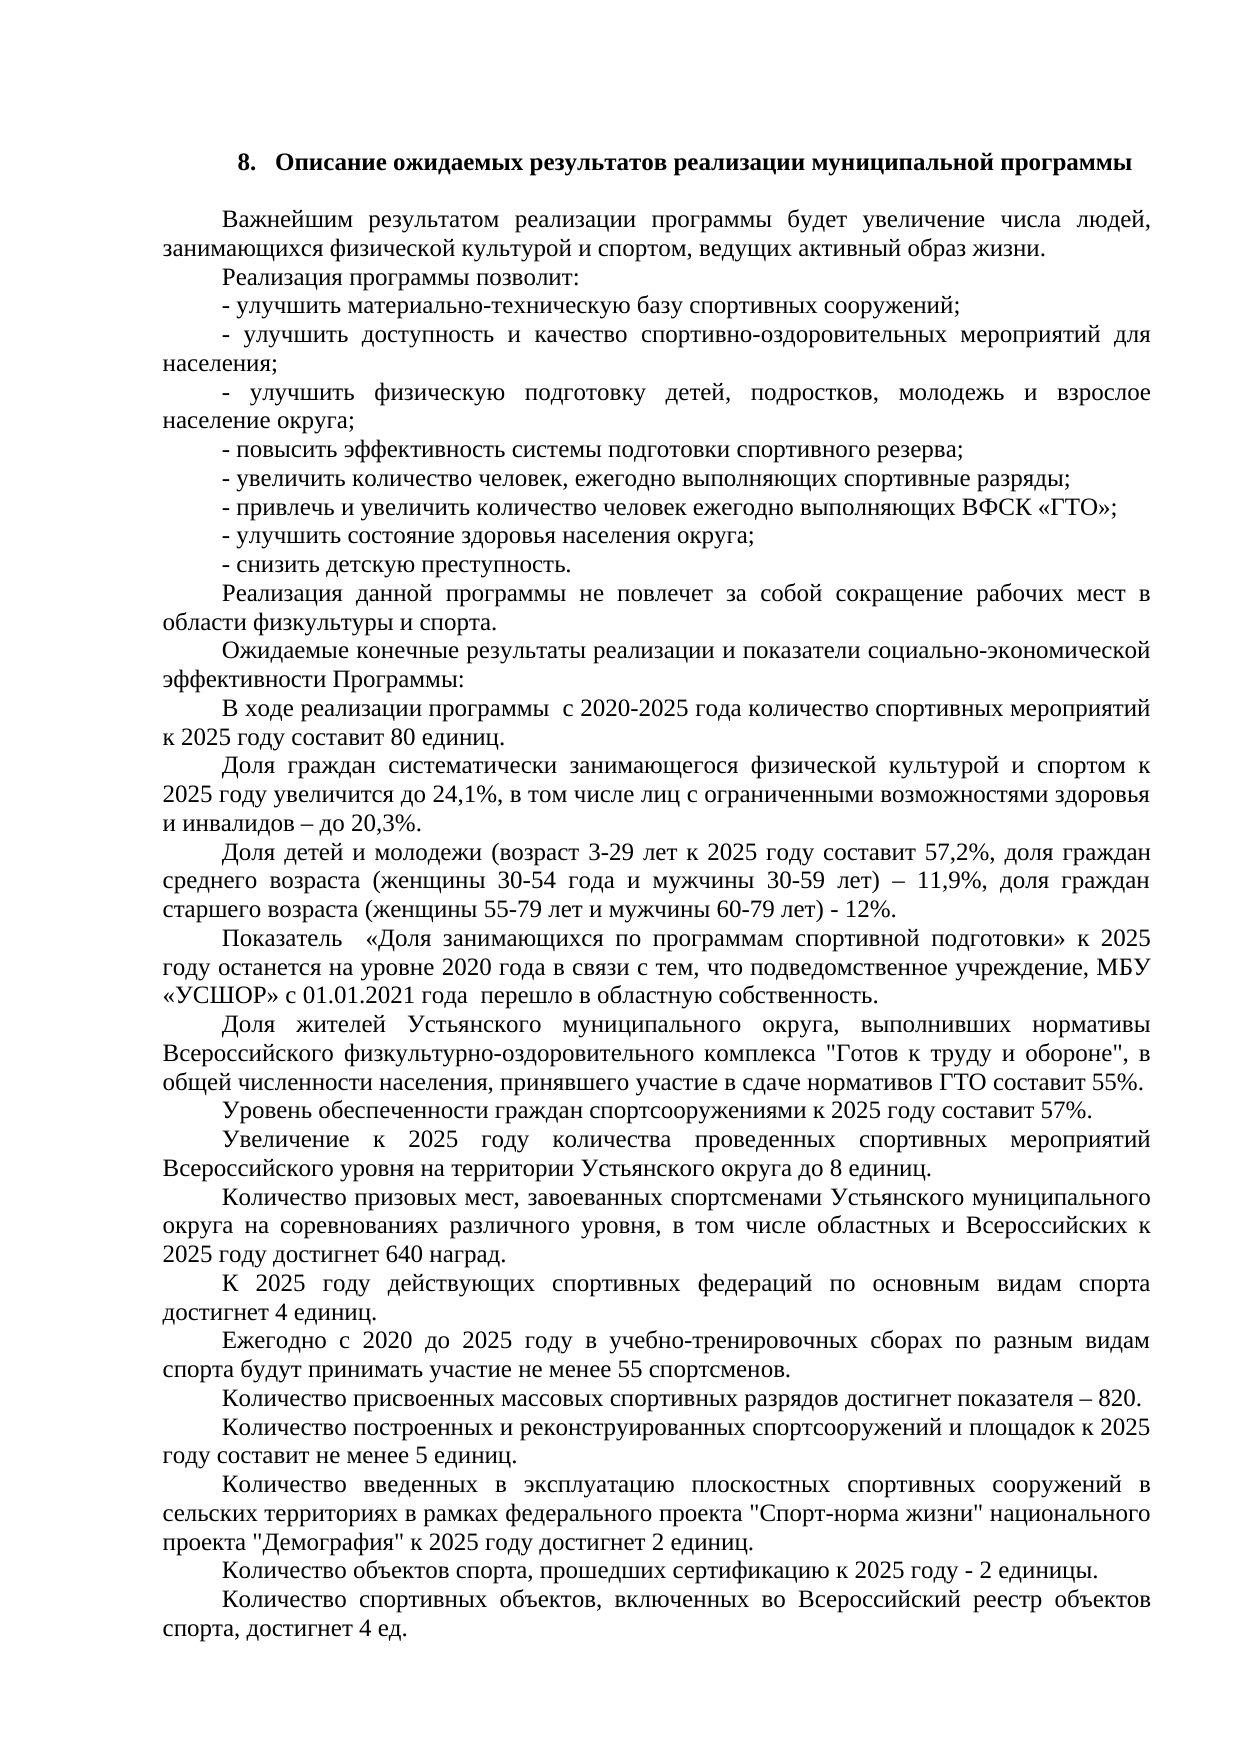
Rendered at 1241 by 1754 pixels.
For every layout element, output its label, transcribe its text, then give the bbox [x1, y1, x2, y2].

text - улучшить материально-техническую базу спортивных сооружений; [162, 290, 1152, 319]
text - улучшить доступность и качество спортивно-оздоровительных мероприятий для населения; [162, 319, 1152, 377]
text Ежегодно с 2020 до 2025 году в учебно-тренировочных сборах по разным видам спорта будут принимать участие не менее 55 спортсменов. [162, 1325, 1152, 1383]
text Доля граждан систематически занимающегося физической культурой и спортом к 2025 году увеличится до 24,1%, в том числе лиц с ограниченными возможностями здоровья и инвалидов – до 20,3%. [162, 750, 1152, 837]
text - снизить детскую преступность. [162, 549, 1152, 578]
text Ожидаемые конечные результаты реализации и показатели социально-экономической эффективности Программы: [162, 635, 1152, 693]
text Количество построенных и реконструированных спортсооружений и площадок к 2025 году составит не менее 5 единиц. [162, 1412, 1152, 1469]
text Доля детей и молодежи (возраст 3-29 лет к 2025 году составит 57,2%, доля граждан среднего возраста (женщины 30-54 года и мужчины 30-59 лет) – 11,9%, доля граждан старшего возраста (женщины 55-79 лет и мужчины 60-79 лет) - 12%. [162, 837, 1152, 923]
text - улучшить состояние здоровья населения округа; [162, 520, 1152, 549]
text - улучшить физическую подготовку детей, подростков, молодежь и взрослое население округа; [162, 377, 1152, 434]
list Описание ожидаемых результатов реализации муниципальной программы [237, 147, 1152, 175]
text Количество присвоенных массовых спортивных разрядов достигнет показателя – 820. [162, 1383, 1152, 1412]
text Показатель «Доля занимающихся по программам спортивной подготовки» к 2025 году останется на уровне 2020 года в связи с тем, что подведомственное учреждение, МБУ «УСШОР» с 01.01.2021 года перешло в областную собственность. [162, 923, 1152, 1009]
text Реализация данной программы не повлечет за собой сокращение рабочих мест в области физкультуры и спорта. [162, 578, 1152, 635]
text Доля жителей Устьянского муниципального округа, выполнивших нормативы Всероссийского физкультурно-оздоровительного комплекса "Готов к труду и обороне", в общей численности населения, принявшего участие в сдаче нормативов ГТО составит 55%. [162, 1009, 1152, 1095]
text В ходе реализации программы с 2020-2025 года количество спортивных мероприятий к 2025 году составит 80 единиц. [162, 693, 1152, 750]
text Важнейшим результатом реализации программы будет увеличение числа людей, занимающихся физической культурой и спортом, ведущих активный образ жизни. [162, 204, 1152, 262]
text Количество объектов спорта, прошедших сертификацию к 2025 году - 2 единицы. [162, 1555, 1152, 1584]
text Количество призовых мест, завоеванных спортсменами Устьянского муниципального округа на соревнованиях различного уровня, в том числе областных и Всероссийских к 2025 году достигнет 640 наград. [162, 1182, 1152, 1268]
text - повысить эффективность системы подготовки спортивного резерва; [162, 434, 1152, 463]
text - привлечь и увеличить количество человек ежегодно выполняющих ВФСК «ГТО»; [162, 492, 1152, 520]
text - увеличить количество человек, ежегодно выполняющих спортивные разряды; [162, 463, 1152, 492]
text Реализация программы позволит: [162, 262, 1152, 290]
text Увеличение к 2025 году количества проведенных спортивных мероприятий Всероссийского уровня на территории Устьянского округа до 8 единиц. [162, 1124, 1152, 1182]
text Количество спортивных объектов, включенных во Всероссийский реестр объектов спорта, достигнет 4 ед. [162, 1584, 1152, 1642]
text Количество введенных в эксплуатацию плоскостных спортивных сооружений в сельских территориях в рамках федерального проекта "Спорт-норма жизни" национального проекта "Демография" к 2025 году достигнет 2 единиц. [162, 1469, 1152, 1555]
text К 2025 году действующих спортивных федераций по основным видам спорта достигнет 4 единиц. [162, 1268, 1152, 1325]
text Уровень обеспеченности граждан спортсооружениями к 2025 году составит 57%. [162, 1095, 1152, 1124]
